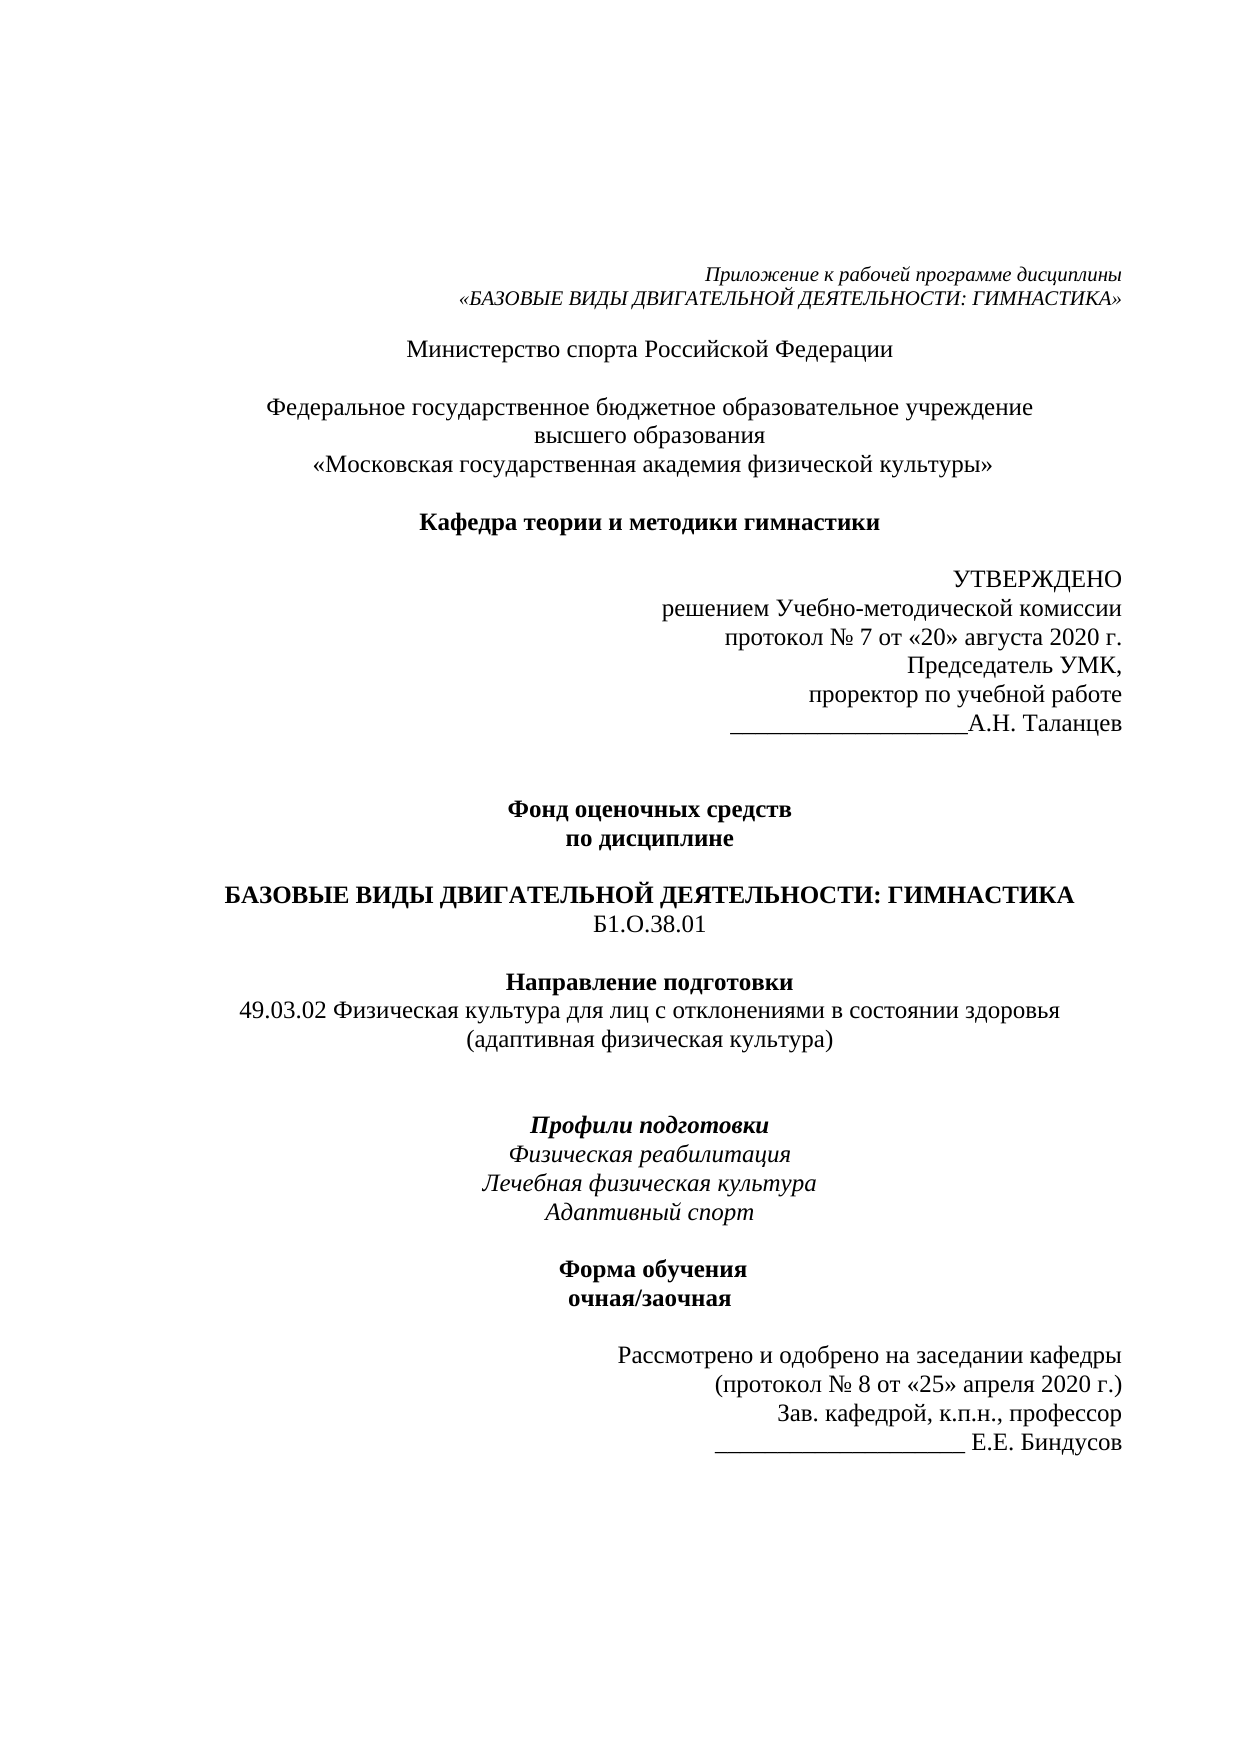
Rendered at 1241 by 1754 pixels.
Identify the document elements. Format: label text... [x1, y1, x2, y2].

text Министерство спорта Российской Федерации [177, 334, 1122, 363]
text БАЗОВЫЕ ВИДЫ ДВИГАТЕЛЬНОЙ ДЕЯТЕЛЬНОСТИ: ГИМНАСТИКА [177, 880, 1122, 909]
text Направление подготовки [177, 967, 1122, 995]
text Б1.О.38.01 [177, 909, 1122, 938]
text проректор по учебной работе [177, 679, 1122, 708]
text Физическая реабилитация [177, 1139, 1122, 1168]
text решением Учебно-методической комиссии [177, 593, 1122, 622]
text Федеральное государственное бюджетное образовательное учреждение [177, 392, 1122, 420]
text по дисциплине [177, 823, 1122, 852]
text ____________________ Е.Е. Биндусов [177, 1427, 1122, 1455]
text «Московская государственная академия физической культуры» [177, 449, 1122, 478]
text высшего образования [177, 420, 1122, 449]
text Приложение к рабочей программе дисциплины [177, 262, 1122, 286]
text Форма обучения [177, 1254, 1122, 1283]
text Фонд оценочных средств [177, 794, 1122, 823]
text Зав. кафедрой, к.п.н., профессор [177, 1398, 1122, 1427]
text Председатель УМК, [177, 650, 1122, 679]
text (адаптивная физическая культура) [177, 1024, 1122, 1053]
text Лечебная физическая культура [177, 1168, 1122, 1197]
text очная/заочная [177, 1283, 1122, 1312]
text «БАЗОВЫЕ ВИДЫ ДВИГАТЕЛЬНОЙ ДЕЯТЕЛЬНОСТИ: ГИМНАСТИКА» [177, 286, 1122, 310]
text Рассмотрено и одобрено на заседании кафедры [177, 1340, 1122, 1369]
text протокол № 7 от «20» августа 2020 г. [177, 622, 1122, 650]
text Профили подготовки [177, 1110, 1122, 1139]
text Кафедра теории и методики гимнастики [177, 507, 1122, 535]
text УТВЕРЖДЕНО [177, 564, 1122, 593]
text ___________________А.Н. Таланцев [177, 708, 1122, 737]
text Адаптивный спорт [177, 1197, 1122, 1225]
text 49.03.02 Физическая культура для лиц с отклонениями в состоянии здоровья [177, 995, 1122, 1024]
text (протокол № 8 от «25» апреля 2020 г.) [177, 1369, 1122, 1398]
